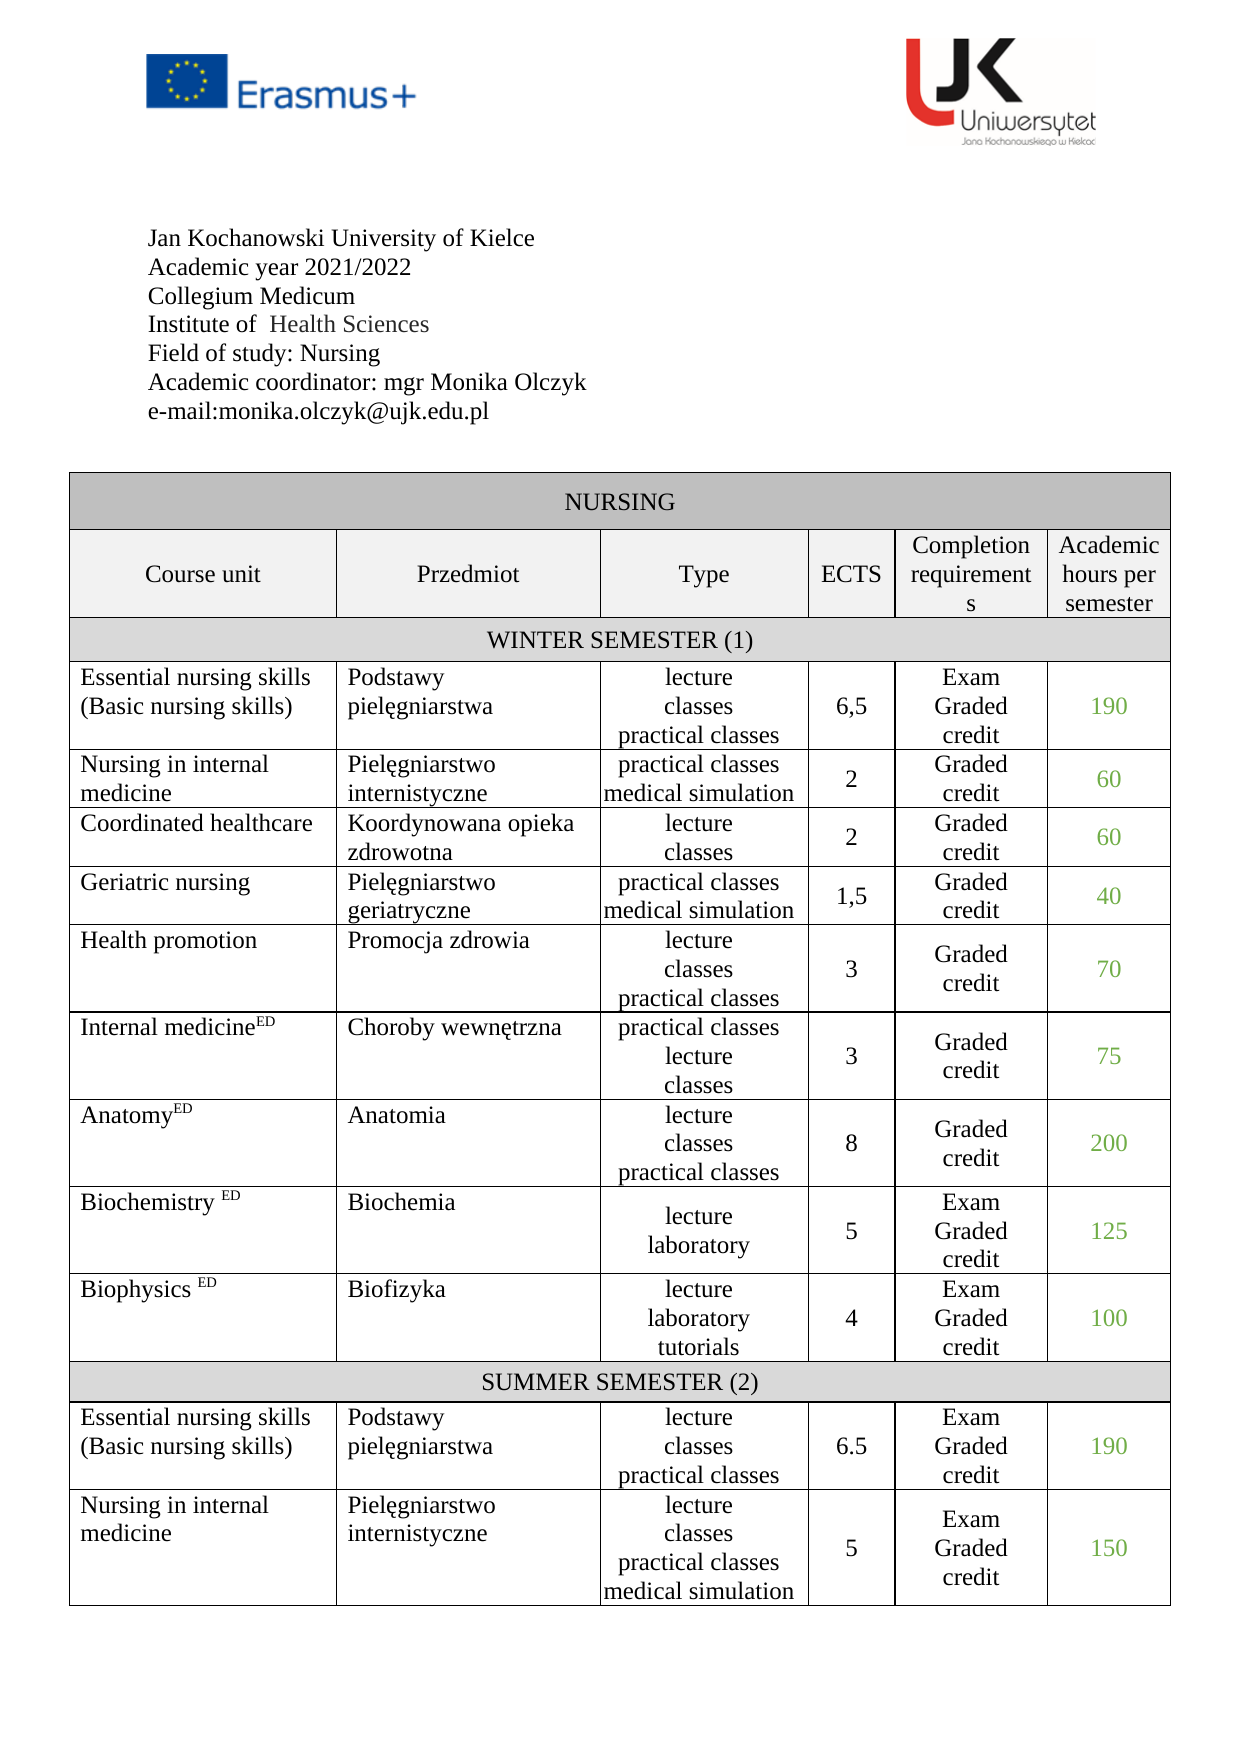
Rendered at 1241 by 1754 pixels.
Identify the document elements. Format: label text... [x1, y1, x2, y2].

text Collegium Medicum [148, 281, 1093, 309]
table_cell 70 [1048, 925, 1170, 1011]
table_cell Essential nursing skills (Basic nursing skills) [70, 1403, 336, 1489]
table_cell Graded credit [896, 1013, 1047, 1099]
table_cell Biochemistry ED [70, 1187, 336, 1273]
table_cell Academic hours per semester [1048, 530, 1170, 617]
table_cell Exam Graded credit [896, 1490, 1047, 1605]
table_cell Exam Graded credit [896, 1274, 1047, 1361]
table_cell Pielęgniarstwo internistyczne [337, 1490, 600, 1605]
table_cell lecture classes practical classes [601, 662, 808, 748]
table_cell 6.5 [809, 1403, 894, 1489]
table_cell lecture classes [601, 808, 808, 866]
table_cell 4 [809, 1274, 894, 1361]
table_cell Graded credit [896, 867, 1047, 924]
table_cell 200 [1048, 1100, 1170, 1186]
table_cell 2 [809, 750, 894, 807]
table_cell 75 [1048, 1013, 1170, 1099]
table_cell Nursing in internal medicine [70, 1490, 336, 1605]
table_cell Graded credit [896, 925, 1047, 1011]
table_cell Nursing in internal medicine [70, 750, 336, 807]
table_cell Completion requirements [896, 530, 1047, 617]
table_cell practical classes lecture classes [601, 1013, 808, 1099]
table_cell lecture classes practical classes [601, 925, 808, 1011]
table_cell Anatomia [337, 1100, 600, 1186]
table_cell 60 [1048, 808, 1170, 866]
table_cell Health promotion [70, 925, 336, 1011]
table_cell practical classes medical simulation [601, 750, 808, 807]
table_cell 100 [1048, 1274, 1170, 1361]
table_cell Exam Graded credit [896, 1187, 1047, 1273]
table_cell 40 [1048, 867, 1170, 924]
table_cell Type [601, 530, 808, 617]
table_cell 125 [1048, 1187, 1170, 1273]
table_cell lecture laboratory tutorials [601, 1274, 808, 1361]
table_cell Geriatric nursing [70, 867, 336, 924]
table_cell 5 [809, 1490, 894, 1605]
table_cell AnatomyED [70, 1100, 336, 1186]
table_cell Internal medicineED [70, 1013, 336, 1099]
table_cell Pielęgniarstwo geriatryczne [337, 867, 600, 924]
table_cell Koordynowana opieka zdrowotna [337, 808, 600, 866]
table_cell lecture classes practical classes [601, 1100, 808, 1186]
table_cell 3 [809, 1013, 894, 1099]
text Academic year 2021/2022 [148, 252, 1093, 281]
table_cell Choroby wewnętrzna [337, 1013, 600, 1099]
table_cell Biochemia [337, 1187, 600, 1273]
picture [146, 54, 418, 111]
table_cell WINTER SEMESTER (1) [70, 618, 1170, 661]
text Institute of Health Sciences [148, 309, 1093, 338]
table_cell 190 [1048, 1403, 1170, 1489]
table_cell SUMMER SEMESTER (2) [70, 1362, 1170, 1401]
table_cell Podstawy pielęgniarstwa [337, 1403, 600, 1489]
table_cell 6,5 [809, 662, 894, 748]
table_cell lecture laboratory [601, 1187, 808, 1273]
table_cell Biofizyka [337, 1274, 600, 1361]
table_cell 60 [1048, 750, 1170, 807]
table_cell Graded credit [896, 808, 1047, 866]
picture [905, 38, 1096, 145]
table_cell Podstawy pielęgniarstwa [337, 662, 600, 748]
table_cell 150 [1048, 1490, 1170, 1605]
table_cell Przedmiot [337, 530, 600, 617]
table_cell 3 [809, 925, 894, 1011]
table_cell Graded credit [896, 1100, 1047, 1186]
table_header NURSING [70, 473, 1170, 529]
table_cell Coordinated healthcare [70, 808, 336, 866]
table_cell 190 [1048, 662, 1170, 748]
text Academic coordinator: mgr Monika Olczyk [148, 367, 1093, 396]
text Field of study: Nursing [148, 338, 1093, 367]
table_cell Exam Graded credit [896, 662, 1047, 748]
table_cell Essential nursing skills (Basic nursing skills) [70, 662, 336, 748]
table_cell ECTS [809, 530, 894, 617]
table_cell Pielęgniarstwo internistyczne [337, 750, 600, 807]
table_cell practical classes medical simulation [601, 867, 808, 924]
table_cell Biophysics ED [70, 1274, 336, 1361]
table_cell lecture classes practical classes [601, 1403, 808, 1489]
table_cell lecture classes practical classes medical simulation [601, 1490, 808, 1605]
text e-mail:monika.olczyk@ujk.edu.pl [148, 396, 1093, 424]
table_cell 1,5 [809, 867, 894, 924]
text Jan Kochanowski University of Kielce [148, 223, 1093, 252]
table_cell Exam Graded credit [896, 1403, 1047, 1489]
table_cell 2 [809, 808, 894, 866]
table_cell Promocja zdrowia [337, 925, 600, 1011]
table_cell 5 [809, 1187, 894, 1273]
table_cell 8 [809, 1100, 894, 1186]
table_cell Graded credit [896, 750, 1047, 807]
table_cell Course unit [70, 530, 336, 617]
